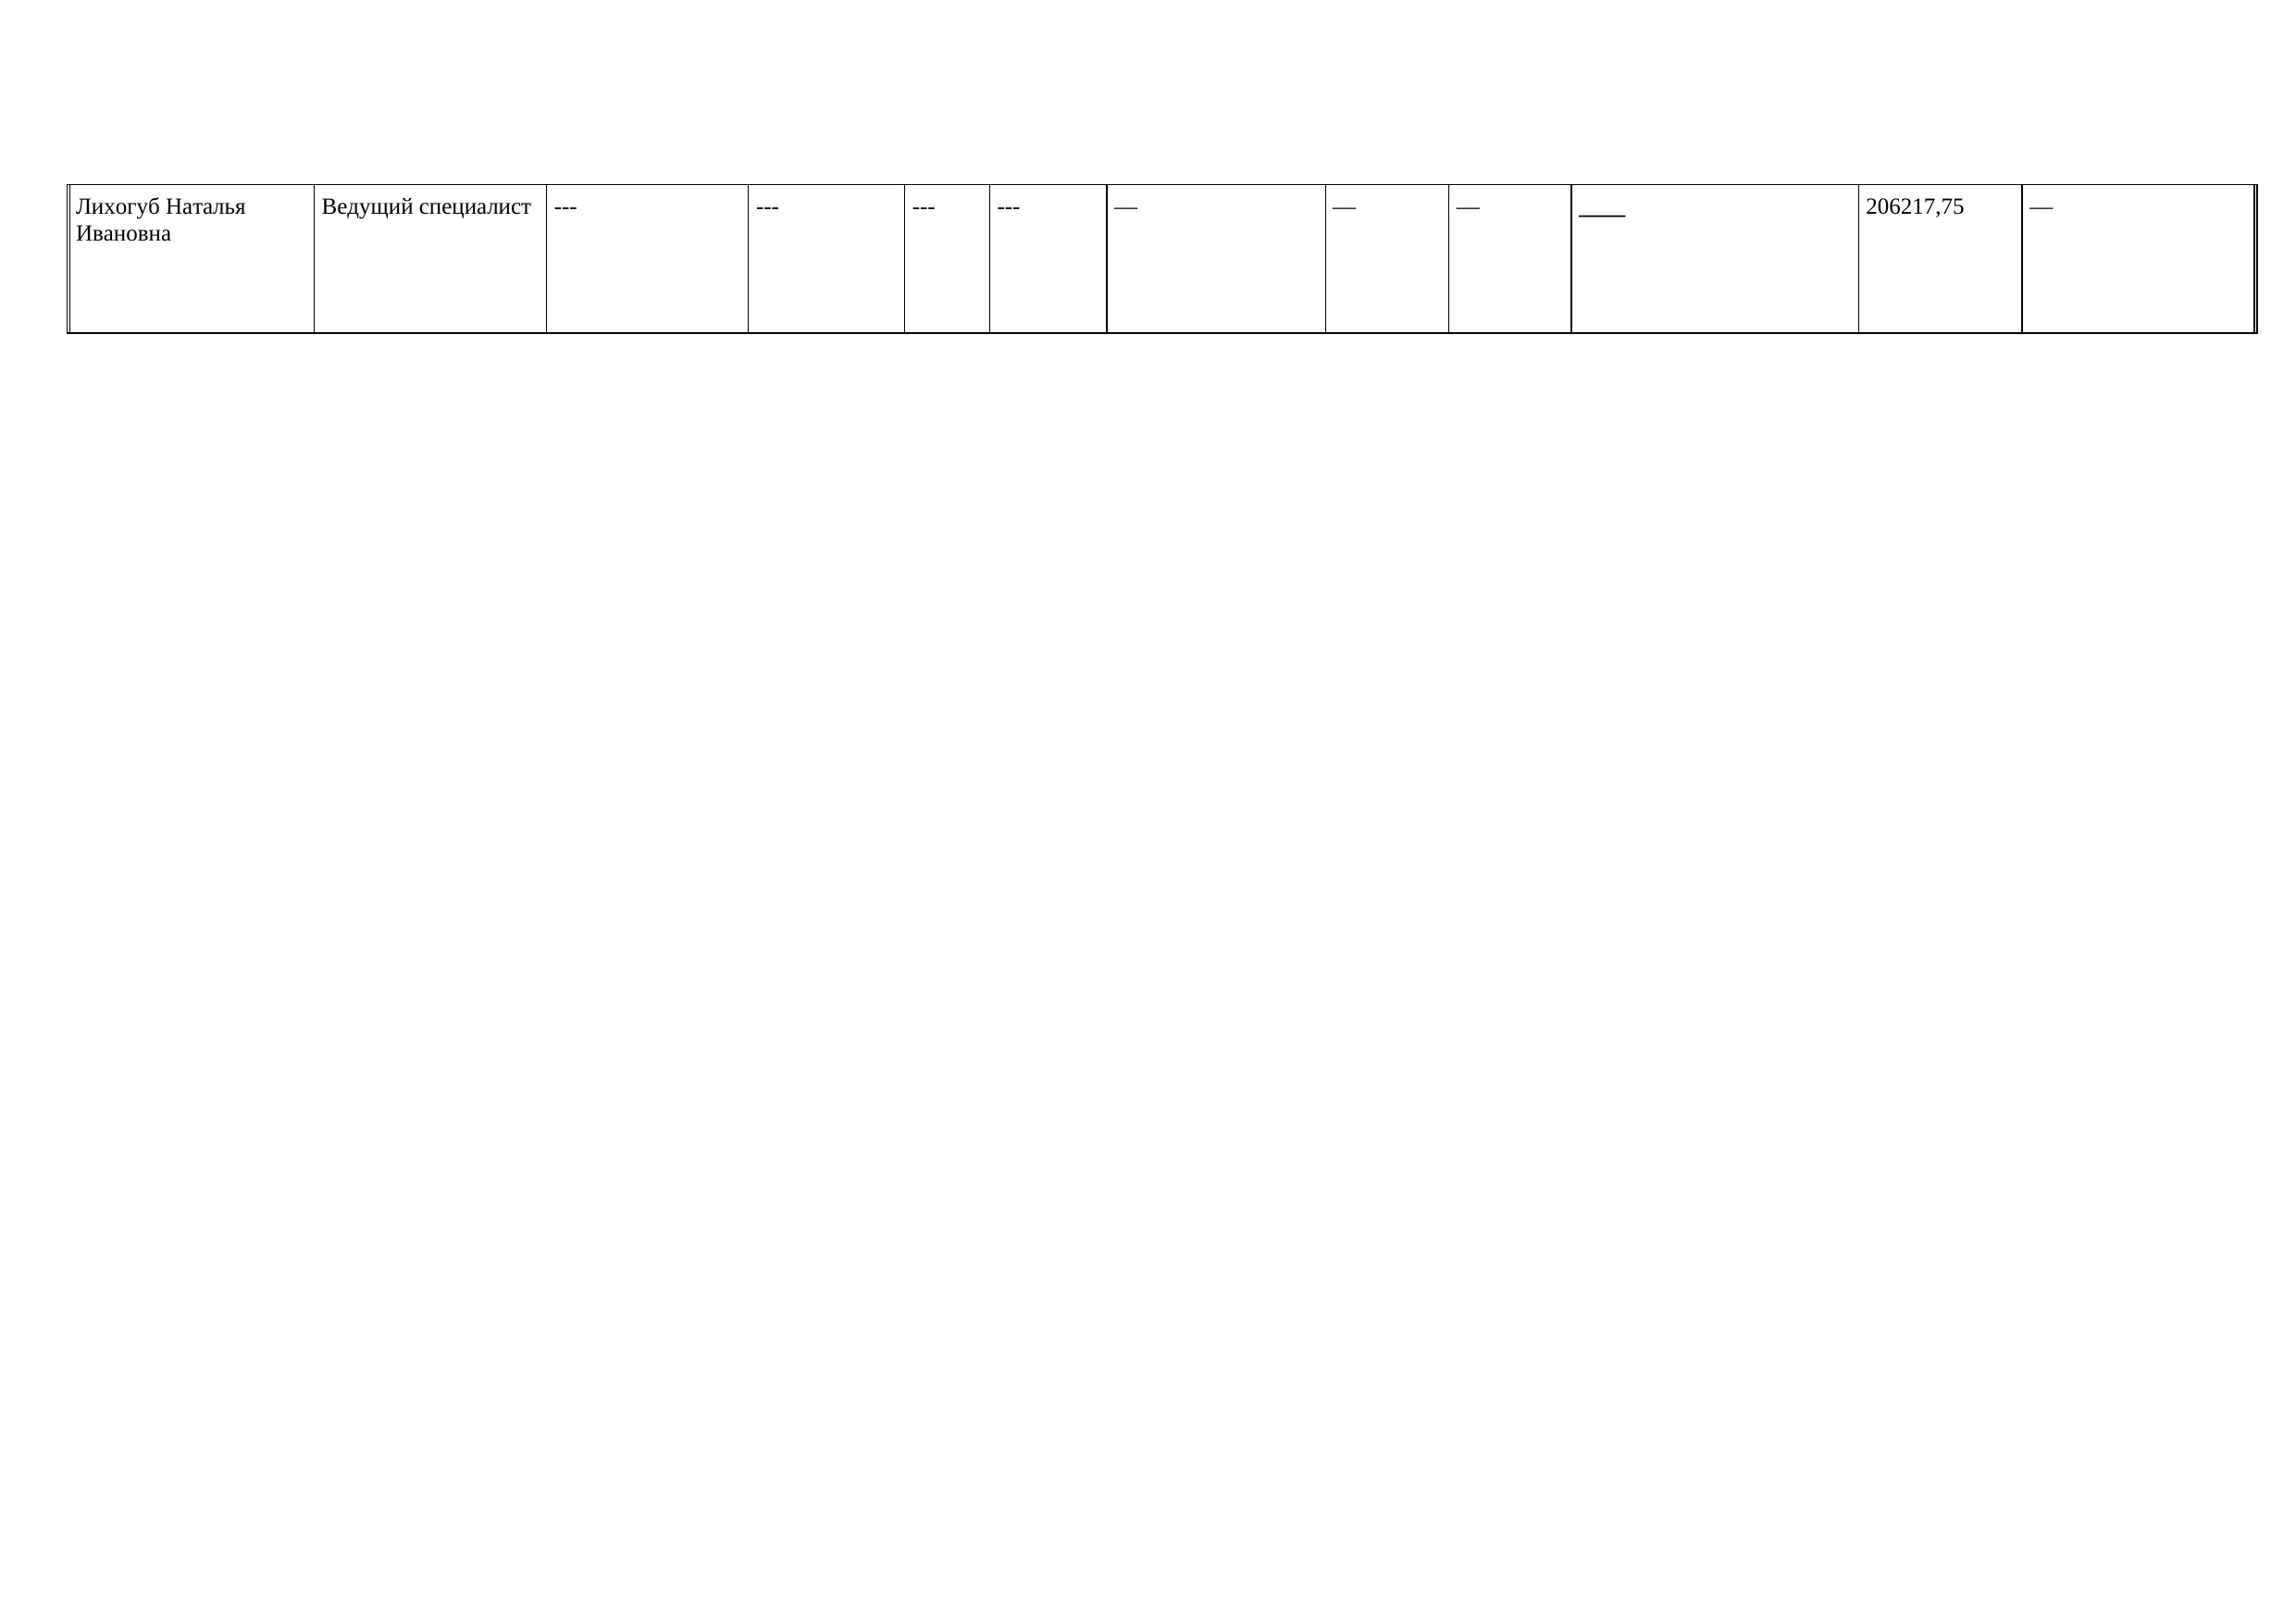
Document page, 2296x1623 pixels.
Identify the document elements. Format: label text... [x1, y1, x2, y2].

table_header --- [547, 185, 748, 332]
table_header –– [1326, 185, 1448, 332]
table_header Ведущий специалист [315, 185, 546, 332]
table_header Лихогуб Наталья Ивановна [70, 185, 314, 332]
table_header --- [990, 185, 1106, 332]
table_header –– [1108, 185, 1325, 332]
table_header ____ [1572, 185, 1858, 332]
table_header 206217,75 [1859, 185, 2021, 332]
table_header –– [2023, 185, 2253, 332]
table_header --- [905, 185, 989, 332]
table_header --- [749, 185, 904, 332]
table_header –– [1449, 185, 1570, 332]
